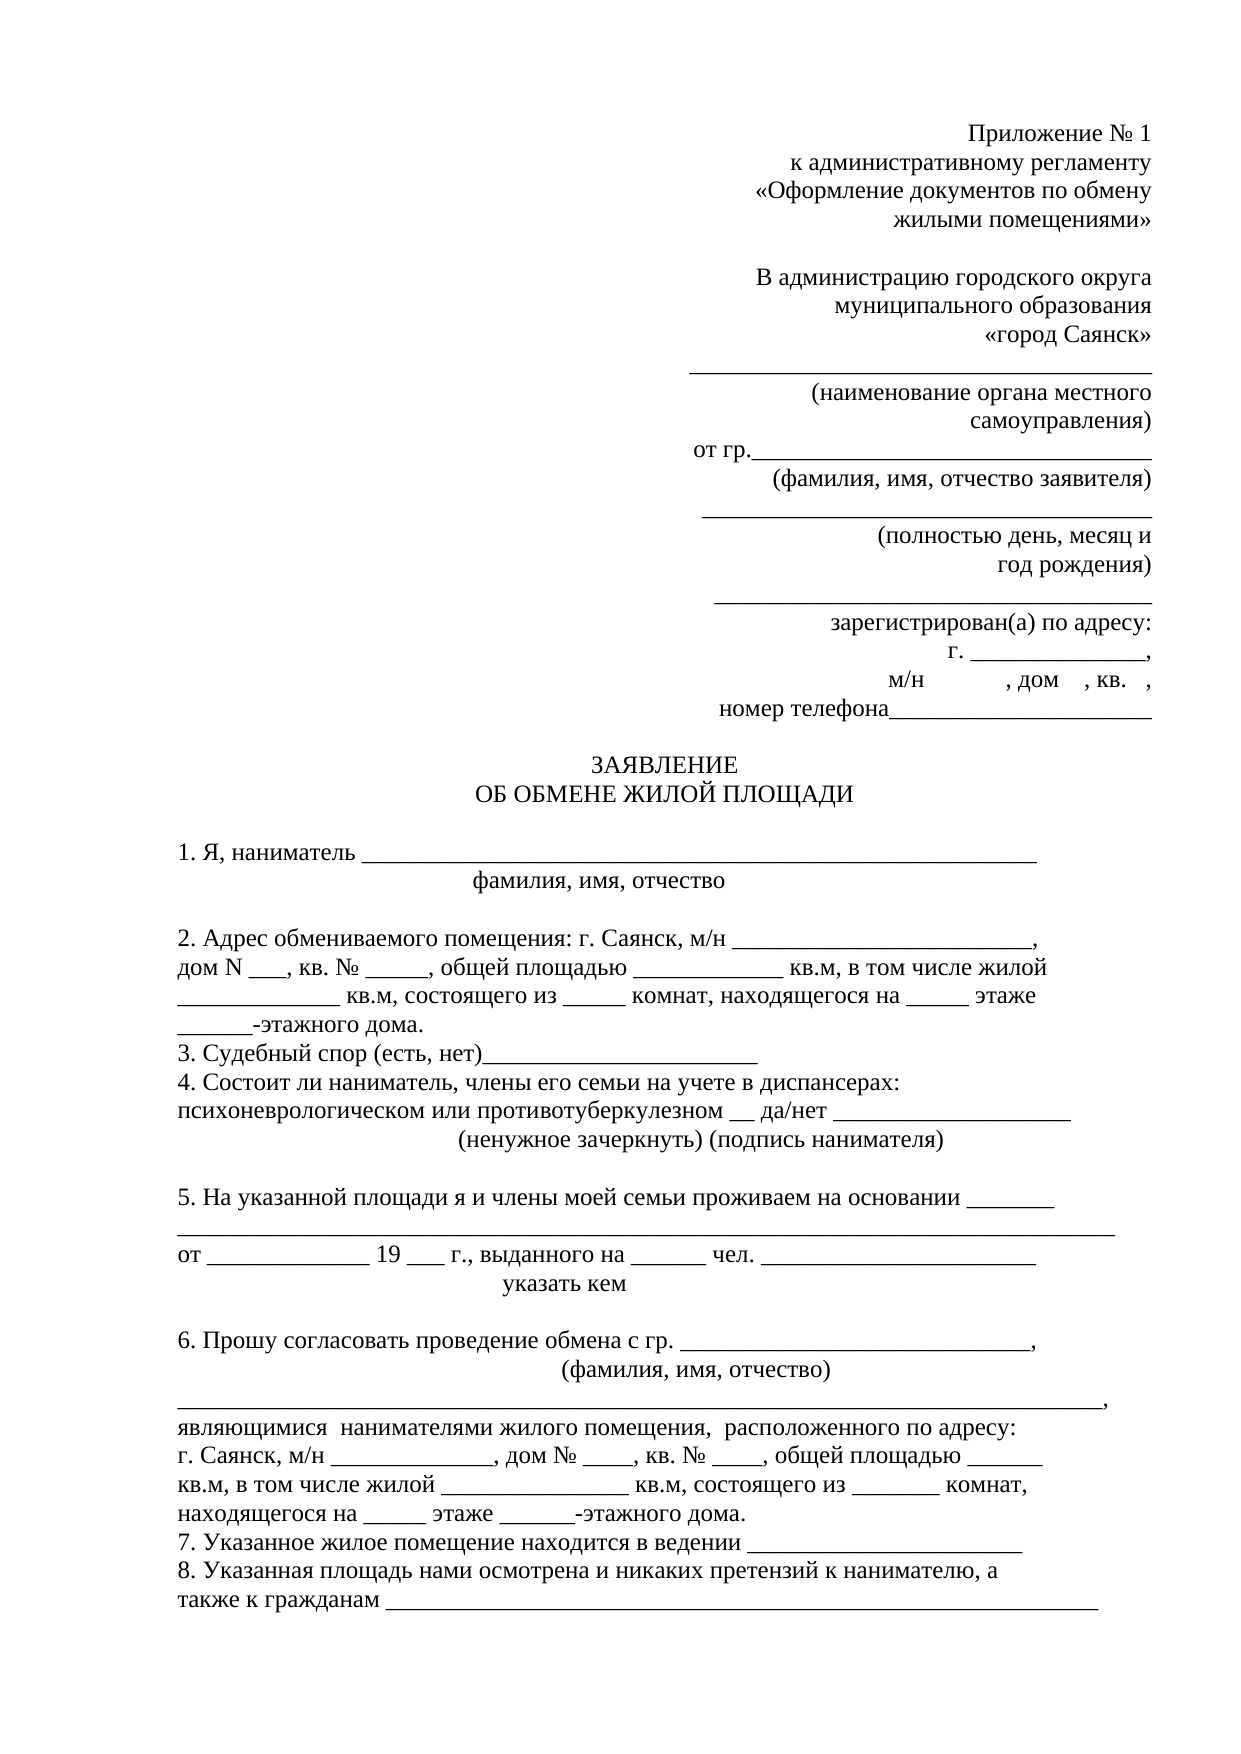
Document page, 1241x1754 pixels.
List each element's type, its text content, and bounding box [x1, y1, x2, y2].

text «Оформление документов по обмену [177, 176, 1152, 204]
text муниципального образования [177, 291, 1152, 319]
text 2. Адрес обмениваемого помещения: г. Саянск, м/н ________________________, [177, 923, 1152, 952]
text указать кем [502, 1268, 1152, 1297]
text 1. Я, наниматель ______________________________________________________ [177, 837, 1152, 866]
text В администрацию городского округа [177, 262, 1152, 291]
text ______-этажного дома. [177, 1009, 1152, 1038]
text находящегося на _____ этаже ______-этажного дома. [177, 1498, 1152, 1527]
text (фамилия, имя, отчество) [561, 1354, 1152, 1383]
text 4. Состоит ли наниматель, члены его семьи на учете в диспансерах: [177, 1067, 1152, 1096]
text год рождения) [177, 549, 1152, 578]
text «город Саянск» [177, 319, 1152, 348]
text (наименование органа местного [177, 377, 1152, 406]
text ОБ ОБМЕНЕ ЖИЛОЙ ПЛОЩАДИ [177, 779, 1152, 808]
text г. Саянск, м/н _____________, дом № ____, кв. № ____, общей площадью ______ [177, 1441, 1152, 1469]
text являющимися нанимателями жилого помещения, расположенного по адресу: [177, 1412, 1152, 1441]
text дом N ___, кв. № _____, общей площадью ____________ кв.м, в том числе жилой [177, 952, 1152, 981]
text психоневрологическом или противотуберкулезном __ да/нет ___________________ [177, 1096, 1152, 1124]
text г. ______________, [177, 636, 1152, 664]
text 3. Судебный спор (есть, нет)______________________ [177, 1038, 1152, 1067]
text от _____________ 19 ___ г., выданного на ______ чел. ______________________ [177, 1239, 1152, 1268]
text 8. Указанная площадь нами осмотрена и никаких претензий к нанимателю, а [177, 1556, 1152, 1584]
text от гр.________________________________ [177, 434, 1152, 463]
text 5. На указанной площади я и члены моей семьи проживаем на основании _______ [177, 1182, 1152, 1211]
text (фамилия, имя, отчество заявителя) [177, 463, 1152, 492]
text зарегистрирован(а) по адресу: [177, 607, 1152, 636]
text номер телефона_____________________ [177, 693, 1152, 722]
text ЗАЯВЛЕНИЕ [177, 751, 1152, 779]
text (полностью день, месяц и [177, 521, 1152, 549]
text _____________ кв.м, состоящего из _____ комнат, находящегося на _____ этаже [177, 981, 1152, 1009]
text _____________________________________ [177, 348, 1152, 377]
text ____________________________________ [177, 492, 1152, 521]
text жилыми помещениями» [177, 204, 1152, 233]
text также к гражданам _________________________________________________________ [177, 1584, 1152, 1613]
text 6. Прошу согласовать проведение обмена с гр. ____________________________, [177, 1326, 1152, 1354]
text ___________________________________________________________________________ [177, 1211, 1152, 1239]
text самоуправления) [177, 406, 1152, 434]
text Приложение № 1 [177, 118, 1152, 147]
text ___________________________________ [177, 578, 1152, 607]
text (ненужное зачеркнуть) (подпись нанимателя) [458, 1124, 1152, 1153]
text 7. Указанное жилое помещение находится в ведении ______________________ [177, 1527, 1152, 1556]
text __________________________________________________________________________, [177, 1383, 1152, 1412]
text м/н , дом , кв. , [177, 664, 1152, 693]
text к административному регламенту [177, 147, 1152, 176]
text фамилия, имя, отчество [472, 866, 1152, 894]
text кв.м, в том числе жилой _______________ кв.м, состоящего из _______ комнат, [177, 1469, 1152, 1498]
